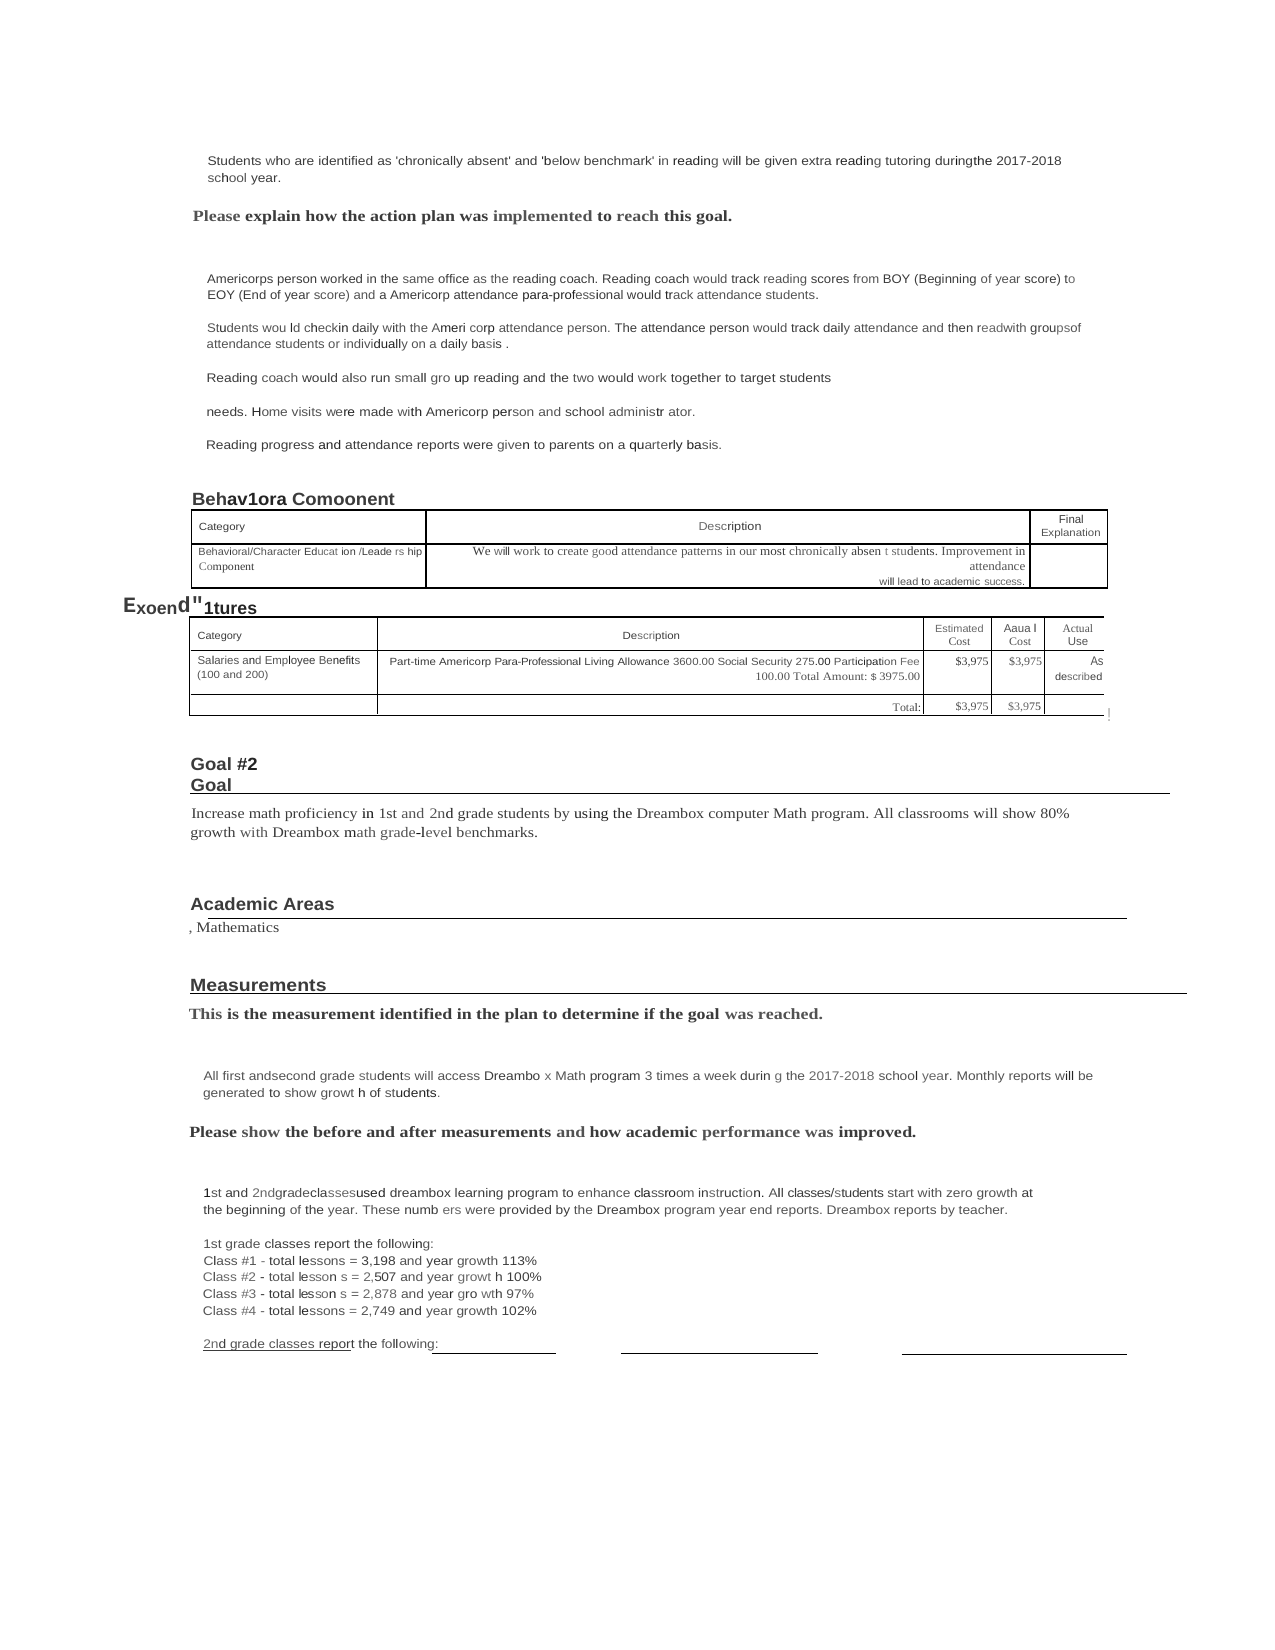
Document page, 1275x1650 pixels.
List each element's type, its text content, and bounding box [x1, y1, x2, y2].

subtitle Goal #2 [190, 754, 1242, 774]
text Reading coach would also run small gro up reading and the two would work together to target students needs. Home visits were made with Americorp person and school administr ator. [206, 371, 873, 419]
text Class #1 - total lessons = 3,198 and year growth 113% Class #2 - total lesson s = 2,507 and year growt h 100% Class #3 - total lesson s = 2,878 and year gro wth 97% Class #4 - total lessons = 2,749 and year growth 102% [203, 1253, 542, 1318]
subtitle Behav1ora Comoonent [192, 489, 1242, 509]
text This is the measurement identified in the plan to determine if the goal was reached. [188, 1005, 1242, 1023]
text Students wou ld checkin daily with the Ameri corp attendance person. The attendance person would track daily attendance and then readwith groupsof attendance students or individually on a daily basis . [206, 321, 1144, 352]
text Reading progress and attendance reports were given to parents on a quarterly basis. [206, 438, 1242, 452]
text Students who are identified as 'chronically absent' and 'below benchmark' in reading will be given extra reading tutoring duringthe 2017-2018 school year. [207, 154, 1101, 185]
text 2nd grade classes report the following: [203, 1337, 1242, 1351]
table_cell Behavioral/Character Educat ion /Leade rs hip Component [192, 545, 425, 587]
table_cell We will work to create good attendance patterns in our most chronically absen t students. Improvement in attendance will lead to academic success. [427, 545, 1029, 587]
text Please show the before and after measurements and how academic performance was improved. [189, 1122, 1242, 1140]
text 1st grade classes report the following: [203, 1237, 1242, 1251]
subtitle ! [123, 704, 1112, 725]
text Americorps person worked in the same office as the reading coach. Reading coach would track reading scores from BOY (Beginning of year score) to EOY (End of year score) and a Americorp attendance para-professional would track attendance students. [207, 271, 1101, 302]
table_header Description [427, 511, 1029, 543]
table_header Final Explanation [1031, 511, 1107, 543]
text Increase math proficiency in 1st and 2nd grade students by using the Dreambox computer Math program. All classrooms will show 80% growth with Dreambox math grade-level benchmarks. [190, 805, 1101, 841]
text Measurements [190, 975, 1242, 995]
table_cell [1031, 545, 1107, 587]
text Goal [190, 775, 1242, 795]
subtitle Please explain how the action plan was implemented to reach this goal. [193, 207, 1242, 225]
text 1st and 2ndgradeclassesused dreambox learning program to enhance classroom instruction. All classes/students start with zero growth at the beginning of the year. These numb ers were provided by the Dreambox program year end reports. Dreambox reports by teacher. [203, 1186, 1055, 1217]
text Academic Areas [190, 894, 1242, 914]
text , Mathematics [188, 919, 1242, 936]
text Exoend"1tures [123, 594, 1242, 621]
table_header Category [192, 511, 425, 543]
text All first andsecond grade students will access Dreambo x Math program 3 times a week durin g the 2017-2018 school year. Monthly reports will be generated to show growt h of students. [203, 1069, 1101, 1100]
